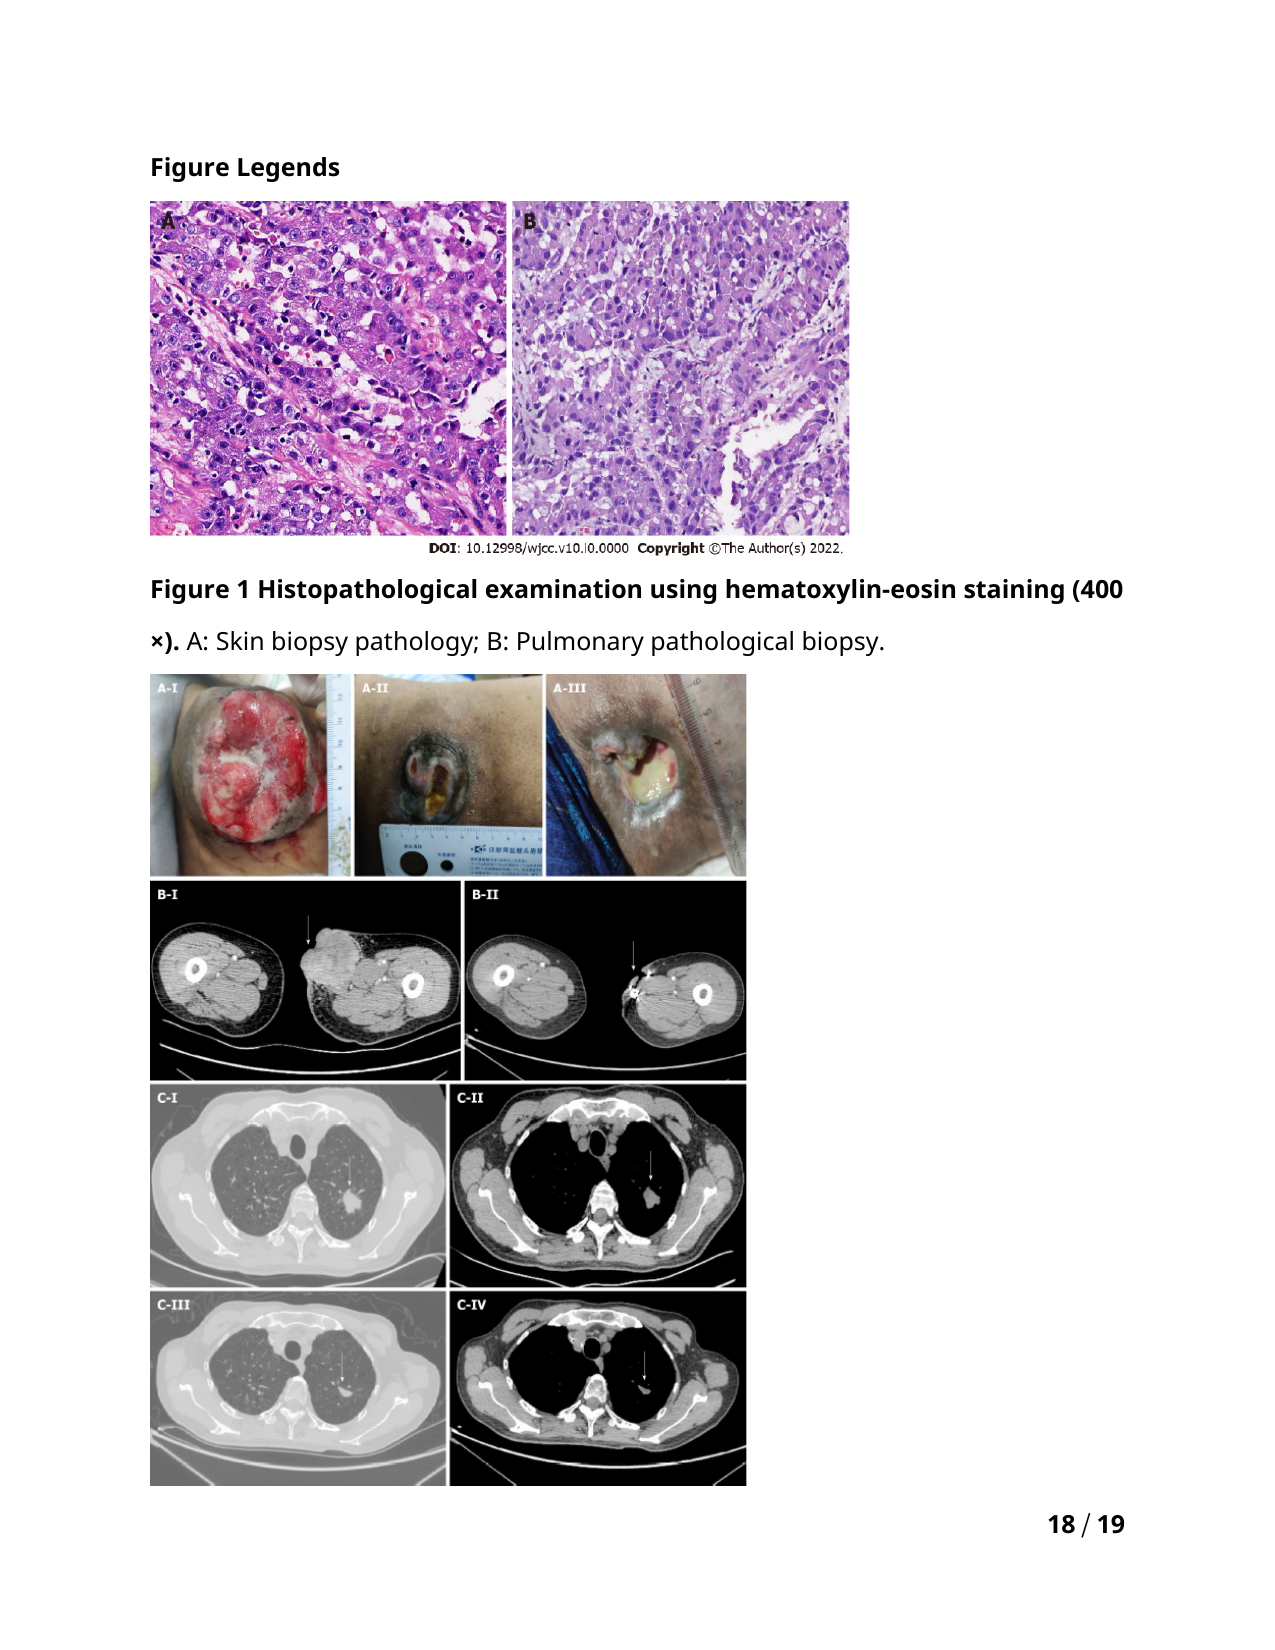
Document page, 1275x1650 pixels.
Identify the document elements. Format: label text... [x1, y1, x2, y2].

text Figure 1 Histopathological examination using hematoxylin-eosin staining (400 ×). A: Skin biopsy pathology; B: Pulmonary pathological biopsy. [150, 572, 1125, 657]
text Figure Legends [150, 150, 1125, 184]
picture [150, 201, 850, 558]
picture [150, 674, 747, 1486]
